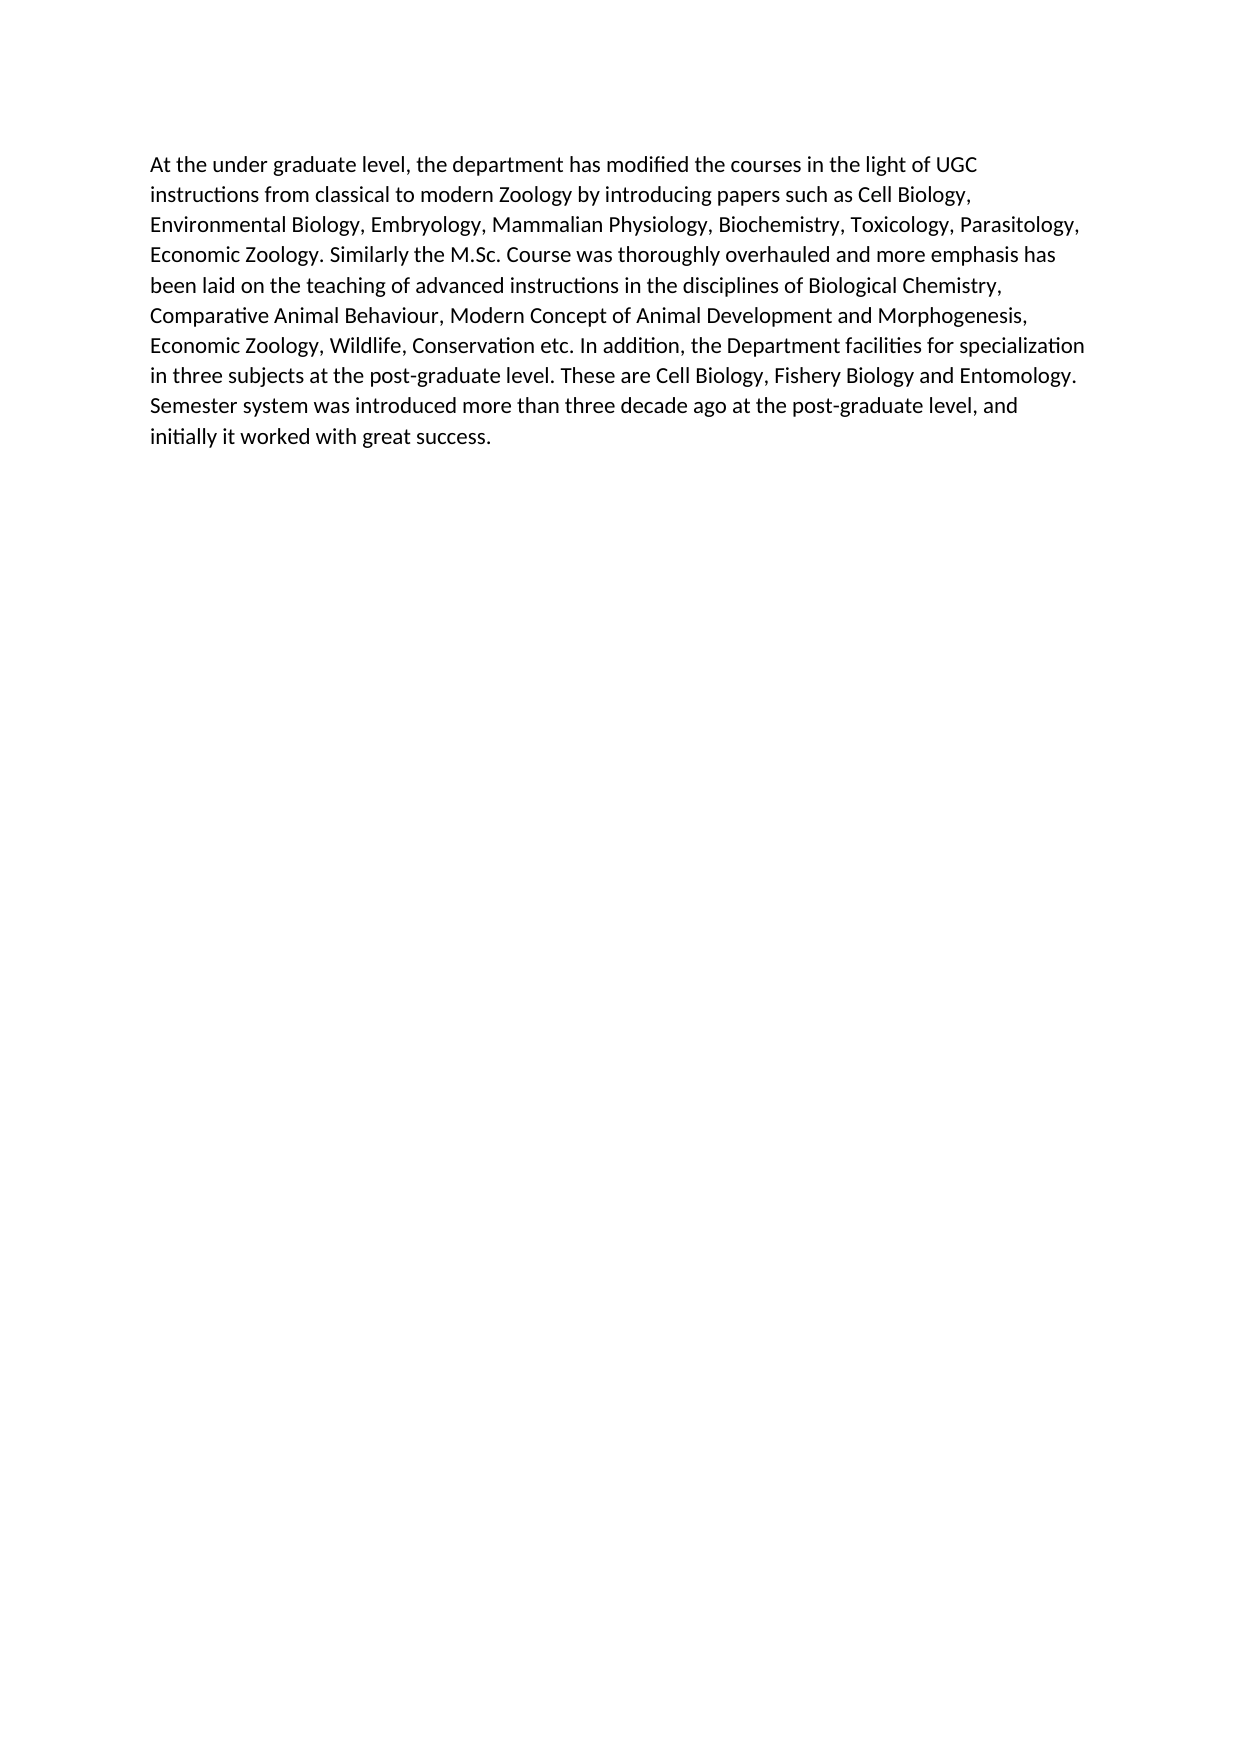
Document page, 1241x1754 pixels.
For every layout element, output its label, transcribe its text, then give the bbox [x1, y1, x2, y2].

text At the under graduate level, the department has modified the courses in the light of UGC instructions from classical to modern Zoology by introducing papers such as Cell Biology, Environmental Biology, Embryology, Mammalian Physiology, Biochemistry, Toxicology, Parasitology, Economic Zoology. Similarly the M.Sc. Course was thoroughly overhauled and more emphasis has been laid on the teaching of advanced instructions in the disciplines of Biological Chemistry, Comparative Animal Behaviour, Modern Concept of Animal Development and Morphogenesis, Economic Zoology, Wildlife, Conservation etc. In addition, the Department facilities for specialization in three subjects at the post-graduate level. These are Cell Biology, Fishery Biology and Entomology. Semester system was introduced more than three decade ago at the post-graduate level, and initially it worked with great success. [150, 150, 1090, 450]
